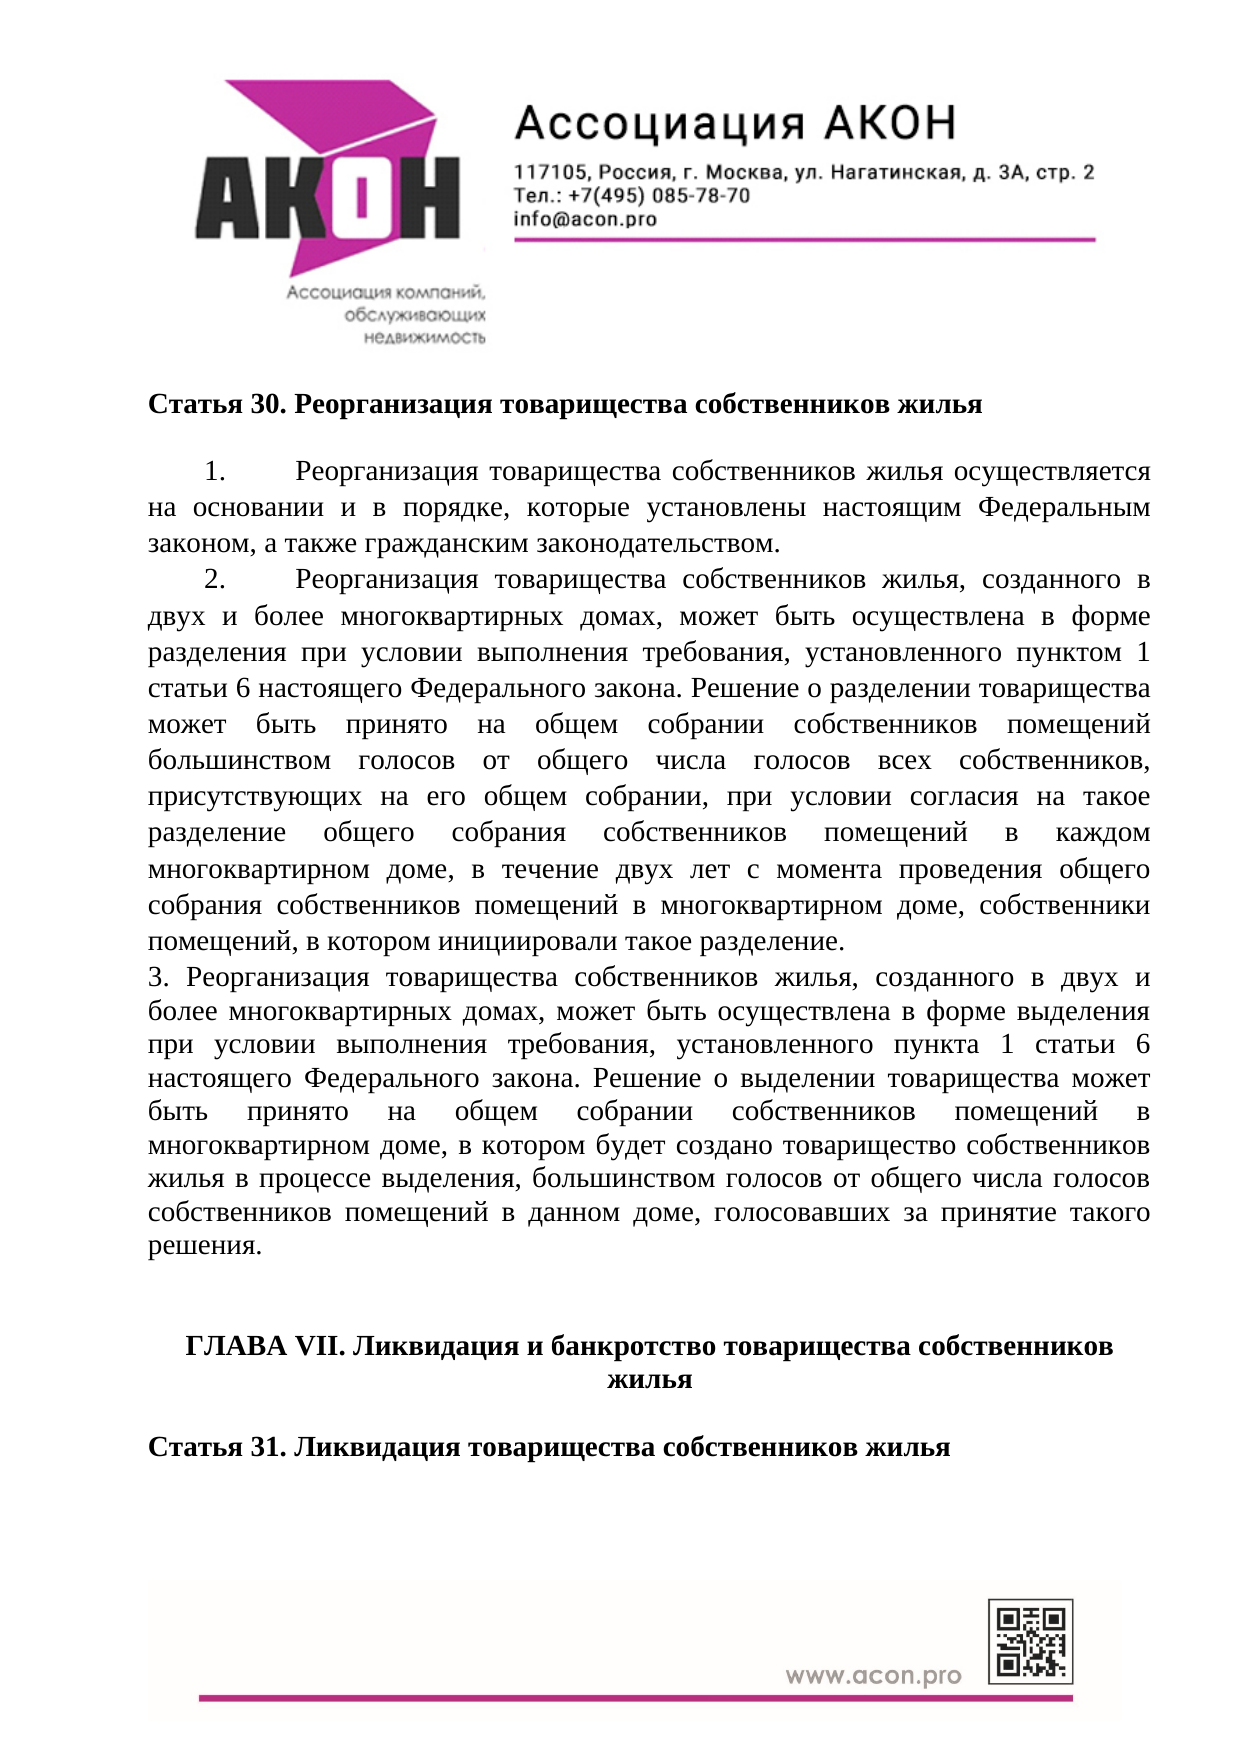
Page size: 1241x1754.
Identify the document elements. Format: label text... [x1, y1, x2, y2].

list Реорганизация товарищества собственников жилья, созданного в двух и более многоквартирных домах, может быть осуществлена в форме разделения при условии выполнения требования, установленного пунктом 1 статьи 6 настоящего Федерального закона. Решение о разделении товарищества может быть принято на общем собрании собственников помещений большинством голосов от общего числа голосов всех собственников, присутствующих на его общем собрании, при условии согласия на такое разделение общего собрания собственников помещений в каждом многоквартирном доме, в течение двух лет с момента проведения общего собрания собственников помещений в многоквартирном доме, собственники помещений, в котором инициировали такое разделение. [148, 562, 1152, 957]
picture [147, 1580, 1123, 1721]
picture [147, 73, 1122, 353]
text Статья 30. Реорганизация товарищества собственников жилья [148, 386, 1152, 419]
text ГЛАВА VII. Ликвидация и банкротство товарищества собственников жилья [148, 1328, 1152, 1395]
text 3. Реорганизация товарищества собственников жилья, созданного в двух и более многоквартирных домах, может быть осуществлена в форме выделения при условии выполнения требования, установленного пункта 1 статьи 6 настоящего Федерального закона. Решение о выделении товарищества может быть принято на общем собрании собственников помещений в многоквартирном доме, в котором будет создано товарищество собственников жилья в процессе выделения, большинством голосов от общего числа голосов собственников помещений в данном доме, голосовавших за принятие такого решения. [148, 959, 1152, 1261]
text Статья 31. Ликвидация товарищества собственников жилья [148, 1429, 1152, 1462]
list Реорганизация товарищества собственников жилья осуществляется на основании и в порядке, которые установлены настоящим Федеральным законом, а также гражданским законодательством. [148, 453, 1152, 559]
